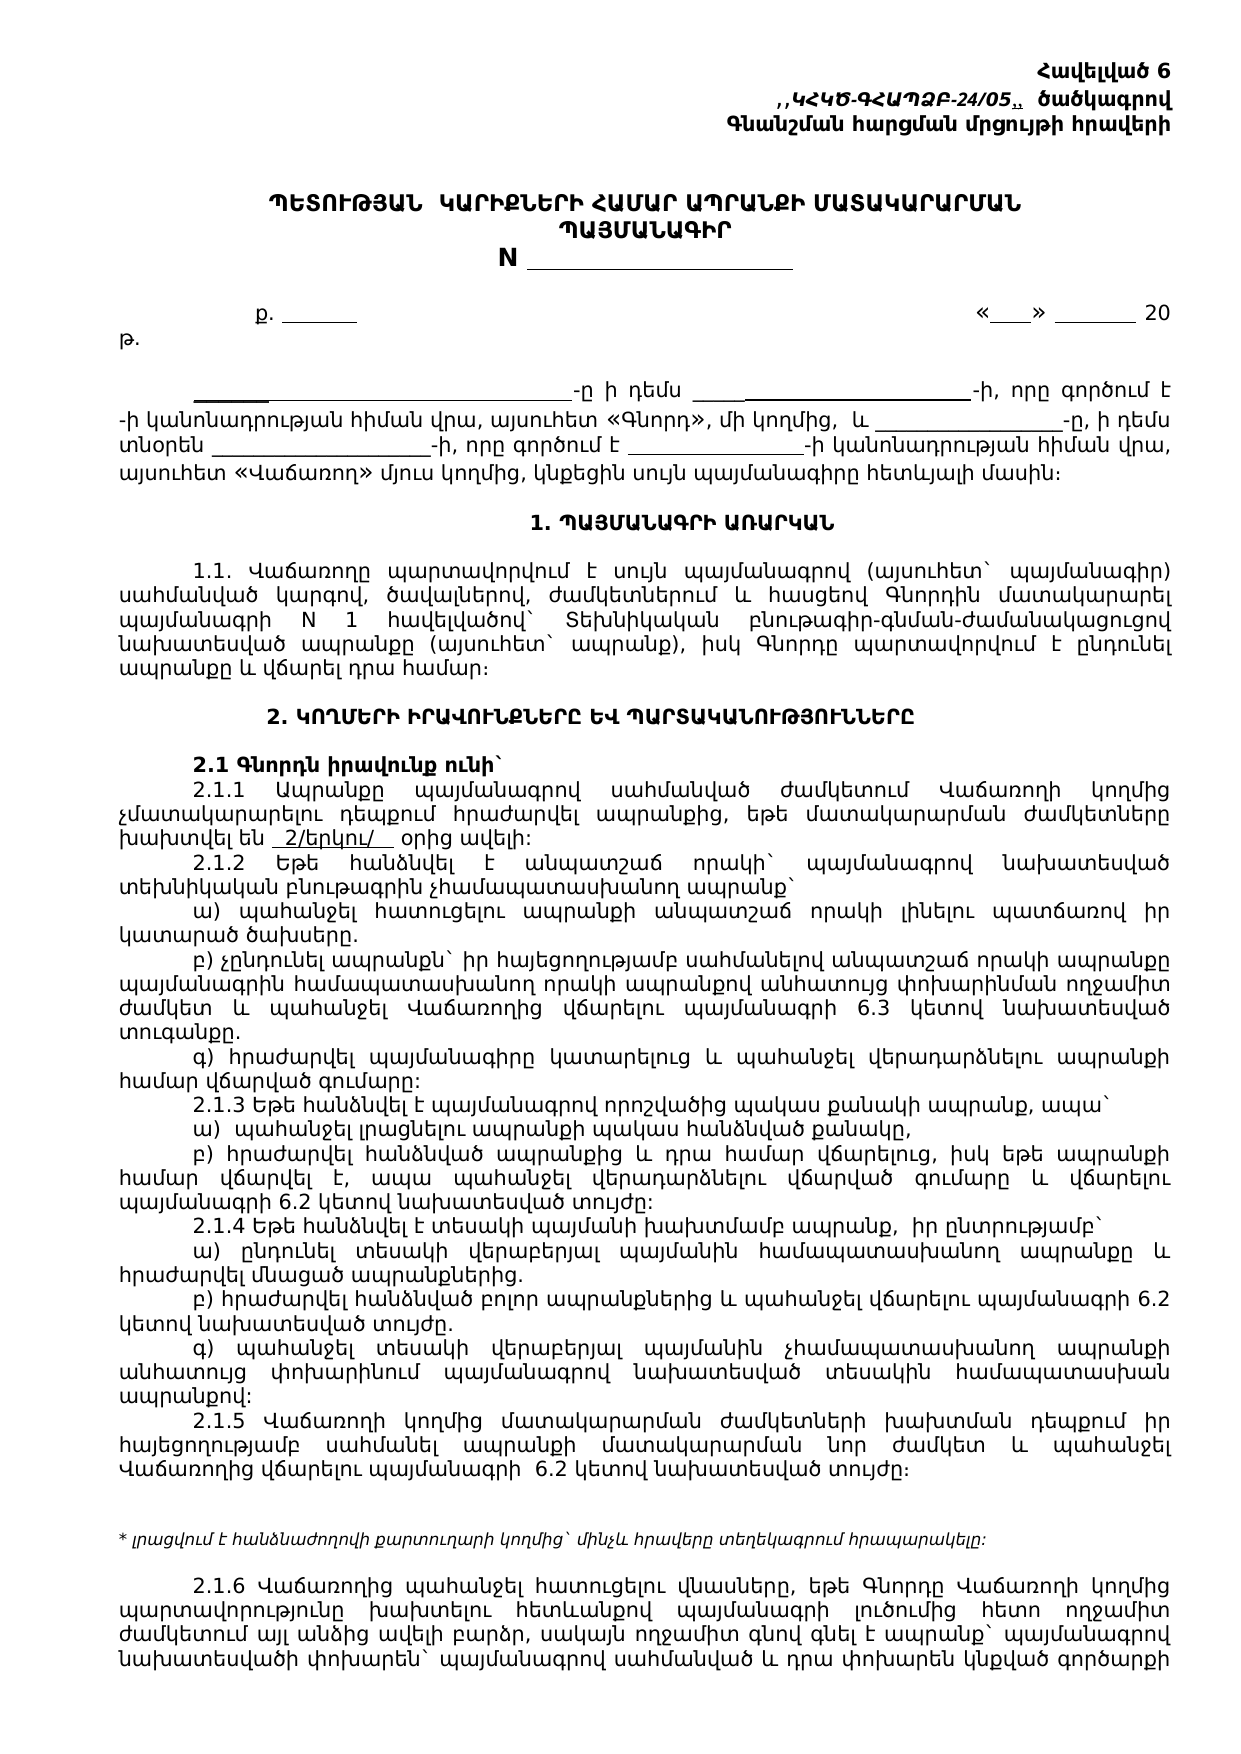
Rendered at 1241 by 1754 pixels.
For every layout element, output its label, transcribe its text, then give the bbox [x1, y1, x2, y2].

text 2.1 Գնորդն իրավունք ունի` [118, 753, 1171, 778]
text բ) չընդունել ապրանքն` իր հայեցողությամբ սահմանելով անպատշաճ որակի ապրանքը պայմանագրին համապատասխանող որակի ապրանքով անհատույց փոխարինման ողջամիտ ժամկետ և պահանջել Վաճառողից վճարելու պայմանագրի 6.3 կետով նախատեսված տուգանքը. [118, 948, 1171, 1045]
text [118, 1574, 1171, 1671]
text գ) պահանջել տեսակի վերաբերյալ պայմանին չհամապատասխանող ապրանքի անհատույց փոխարինում պայմանագրով նախատեսված տեսակին համապատասխան ապրանքով: [118, 1336, 1171, 1409]
text 2. ԿՈՂՄԵՐԻ ԻՐԱՎՈՒՆՔՆԵՐԸ ԵՎ ՊԱՐՏԱԿԱՆՈՒԹՅՈՒՆՆԵՐԸ [118, 705, 1171, 729]
text Հավելված 6 [118, 59, 1171, 83]
text բ) հրաժարվել հանձնված բոլոր ապրանքներից և պահանջել վճարելու պայմանագրի 6.2 կետով նախատեսված տույժը. [118, 1287, 1171, 1336]
text 2.1.3 Եթե հանձնվել է պայմանագրով որոշվածից պակաս քանակի ապրանք, ապա` [118, 1093, 1171, 1117]
text 1. ՊԱՅՄԱՆԱԳՐԻ ԱՌԱՐԿԱՆ [118, 511, 1171, 535]
text 2.1.1 Ապրանքը պայմանագրով սահմանված ժամկետում Վաճառողի կողմից չմատակարարելու դեպքում հրաժարվել ապրանքից, եթե մատակարարման ժամկետները խախտվել են 2/երկու/ օրից ավելի: [118, 778, 1171, 851]
text 2.1.4 Եթե հանձնվել է տեսակի պայմանի խախտմամբ ապրանք, իր ընտրությամբ` [118, 1214, 1171, 1239]
text ք. « » 20 թ. [118, 297, 1171, 350]
text ,,ԿՀԿԾ-ԳՀԱՊՁԲ-24/05,, ծածկագրով [118, 83, 1171, 112]
text 1.1. Վաճառողը պարտավորվում է սույն պայմանագրով (այսուհետ` պայմանագիր) սահմանված կարգով, ծավալներով, ժամկետներում և հասցեով Գնորդին մատակարարել պայմանագրի N 1 հավելվածով` Տեխնիկական բնութագիր-գնման-ժամանակացուցով նախատեսված ապրանքը (այսուհետ` ապրանք), իսկ Գնորդը պարտավորվում է ընդունել ապրանքը և վճարել դրա համար։ [118, 559, 1171, 681]
text ա) պահանջել հատուցելու ապրանքի անպատշաճ որակի լինելու պատճառով իր կատարած ծախսերը. [118, 899, 1171, 948]
text ______ -ը ի դեմս _____ -ի, որը գործում է -ի կանոնադրության հիման վրա, այսուհետ «Գնորդ», մի կողմից, և __________________-ը, ի դեմս տնօրեն _____________________-ի, որը գործում է -ի կանոնադրության հիման վրա, այսուհետ «Վաճառող» մյուս կողմից, կնքեցին սույն պայմանագիրը հետևյալի մասին։ [118, 375, 1171, 486]
text 2.1.2 Եթե հանձնվել է անպատշաճ որակի` պայմանագրով նախատեսված տեխնիկական բնութագրին չհամապատասխանող ապրանք` [118, 851, 1171, 899]
text 2.1.5 Վաճառողի կողմից մատակարարման ժամկետների խախտման դեպքում իր հայեցողությամբ սահմանել ապրանքի մատակարարման նոր ժամկետ և պահանջել Վաճառողից վճարելու պայմանագրի 6.2 կետով նախատեսված տույժը։ [118, 1409, 1171, 1482]
text բ) հրաժարվել հանձնված ապրանքից և դրա համար վճարելուց, իսկ եթե ապրանքի համար վճարվել է, ապա պահանջել վերադարձնելու վճարված գումարը և վճարելու պայմանագրի 6.2 կետով նախատեսված տույժը: [118, 1142, 1171, 1214]
text Գնանշման հարցման մրցույթի հրավերի [118, 112, 1171, 137]
text ՊԱՅՄԱՆԱԳԻՐ [104, 217, 1171, 243]
text ՊԵՏՈՒԹՅԱՆ ԿԱՐԻՔՆԵՐԻ ՀԱՄԱՐ ԱՊՐԱՆՔԻ ՄԱՏԱԿԱՐԱՐՄԱՆ [104, 190, 1171, 217]
text ա) ընդունել տեսակի վերաբերյալ պայմանին համապատասխանող ապրանքը և հրաժարվել մնացած ապրանքներից. [118, 1239, 1171, 1287]
text * լրացվում է հանձնաժողովի քարտուղարի կողմից` մինչև հրավերը տեղեկագրում հրապարակելը: [118, 1530, 1171, 1549]
text ա) պահանջել լրացնելու ապրանքի պակաս հանձնված քանակը, [118, 1117, 1171, 1142]
text N [104, 243, 1171, 273]
text գ) հրաժարվել պայմանագիրը կատարելուց և պահանջել վերադարձնելու ապրանքի համար վճարված գումարը: [118, 1045, 1171, 1093]
